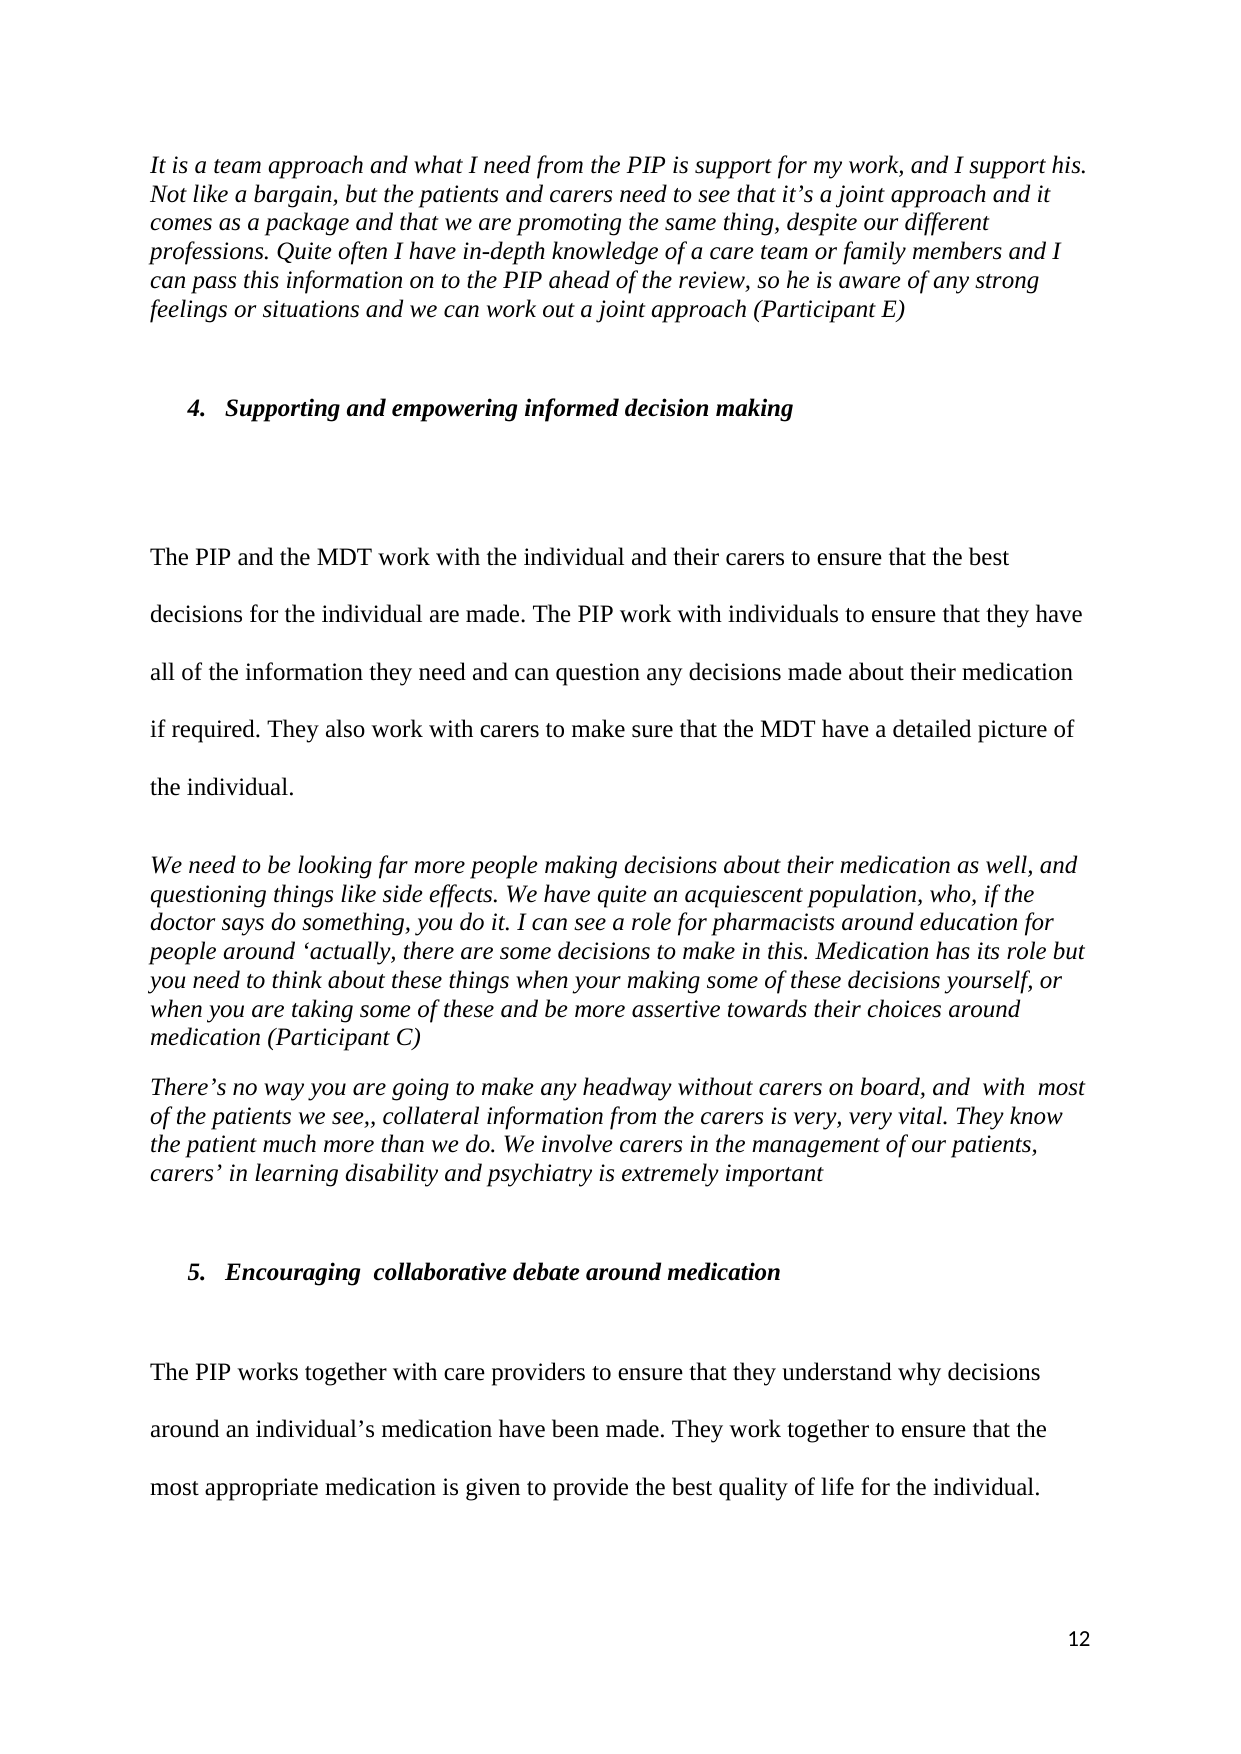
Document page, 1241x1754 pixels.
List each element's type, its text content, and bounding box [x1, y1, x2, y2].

text There’s no way you are going to make any headway without carers on board, and with most of the patients we see,, collateral information from the carers is very, very vital. They know the patient much more than we do. We involve carers in the management of our patients, carers’ in learning disability and psychiatry is extremely important [150, 1072, 1090, 1187]
list Encouraging collaborative debate around medication [187, 1257, 1090, 1286]
list Supporting and empowering informed decision making [187, 393, 1090, 422]
text We need to be looking far more people making decisions about their medication as well, and questioning things like side effects. We have quite an acquiescent population, who, if the doctor says do something, you do it. I can see a role for pharmacists around education for people around ‘actually, there are some decisions to make in this. Medication has its role but you need to think about these things when your making some of these decisions yourself, or when you are taking some of these and be more assertive towards their choices around medication (Participant C) [150, 850, 1090, 1051]
text The PIP works together with care providers to ensure that they understand why decisions around an individual’s medication have been made. They work together to ensure that the most appropriate medication is given to provide the best quality of life for the individual. [150, 1357, 1090, 1500]
text The PIP and the MDT work with the individual and their carers to ensure that the best decisions for the individual are made. The PIP work with individuals to ensure that they have all of the information they need and can question any decisions made about their medication if required. They also work with carers to make sure that the MDT have a detailed picture of the individual. [150, 542, 1090, 800]
text It is a team approach and what I need from the PIP is support for my work, and I support his. Not like a bargain, but the patients and carers need to see that it’s a joint approach and it comes as a package and that we are promoting the same thing, despite our different professions. Quite often I have in-depth knowledge of a care team or family members and I can pass this information on to the PIP ahead of the review, so he is aware of any strong feelings or situations and we can work out a joint approach (Participant E) [150, 150, 1090, 322]
